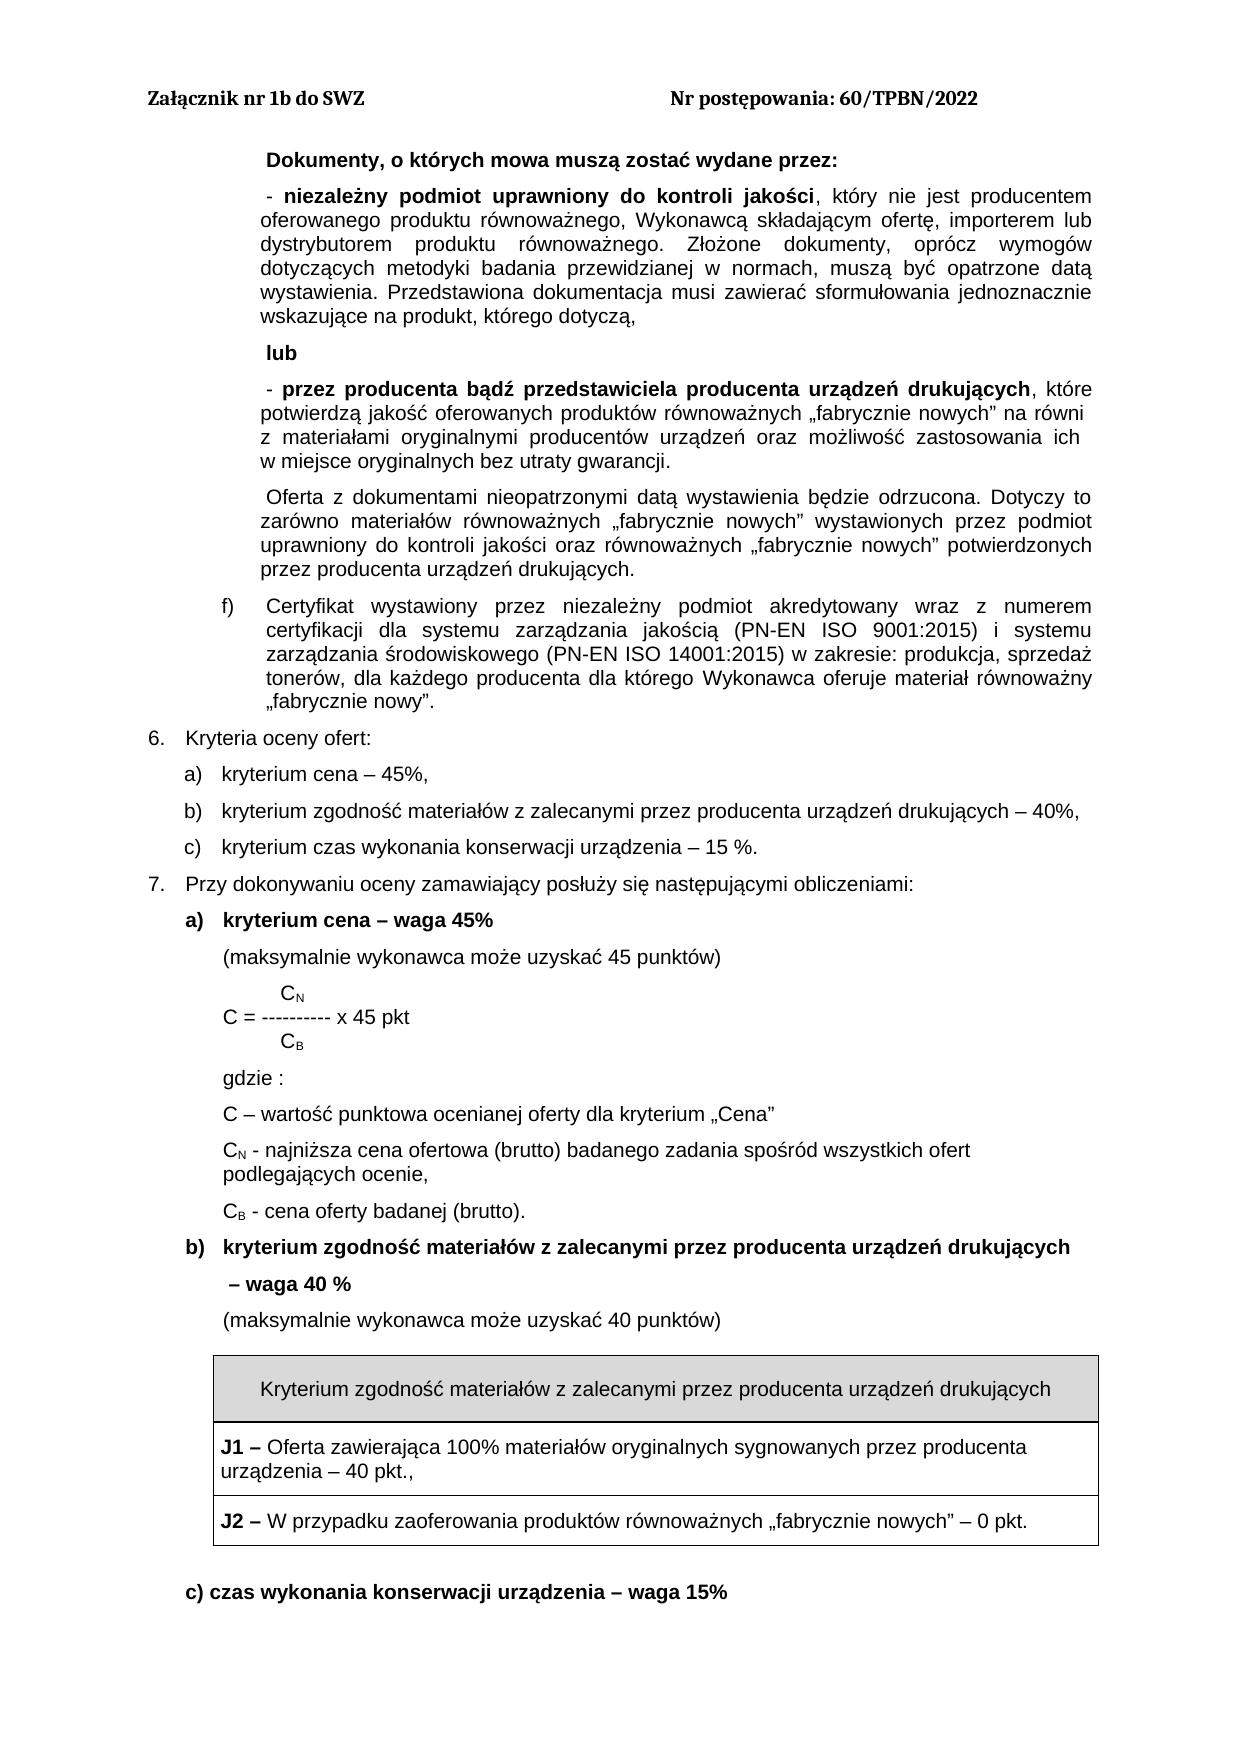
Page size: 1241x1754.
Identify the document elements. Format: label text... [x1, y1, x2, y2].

title CB - cena oferty badanej (brutto). [223, 1199, 1093, 1223]
title CN - najniższa cena ofertowa (brutto) badanego zadania spośród wszystkich ofert podlegających ocenie, [223, 1138, 1093, 1186]
list Oferta z dokumentami nieopatrzonymi datą wystawienia będzie odrzucona. Dotyczy to zarówno materiałów równoważnych „fabrycznie nowych” wystawionych przez podmiot uprawniony do kontroli jakości oraz równoważnych „fabrycznie nowych” potwierdzonych przez producenta urządzeń drukujących. [260, 485, 1093, 581]
title kryterium zgodność materiałów z zalecanymi przez producenta urządzeń drukujących [185, 1235, 1093, 1259]
title – waga 40 % [223, 1272, 1093, 1296]
list - przez producenta bądź przedstawiciela producenta urządzeń drukujących, które potwierdzą jakość oferowanych produktów równoważnych „fabrycznie nowych” na równi z materiałami oryginalnymi producentów urządzeń oraz możliwość zastosowania ich w miejsce oryginalnych bez utraty gwarancji. [260, 377, 1093, 473]
title kryterium czas wykonania konserwacji urządzenia – 15 %. [184, 835, 1093, 859]
list - niezależny podmiot uprawniony do kontroli jakości, który nie jest producentem oferowanego produktu równoważnego, Wykonawcą składającym ofertę, importerem lub dystrybutorem produktu równoważnego. Złożone dokumenty, oprócz wymogów dotyczących metodyki badania przewidzianej w normach, muszą być opatrzone datą wystawienia. Przedstawiona dokumentacja musi zawierać sformułowania jednoznacznie wskazujące na produkt, którego dotyczą, [260, 184, 1093, 328]
table_header Kryterium zgodność materiałów z zalecanymi przez producenta urządzeń drukujących [214, 1356, 1098, 1421]
title Przy dokonywaniu oceny zamawiający posłuży się następującymi obliczeniami: [148, 872, 1093, 896]
list lub [260, 340, 1093, 364]
table_cell J2 – W przypadku zaoferowania produktów równoważnych „fabrycznie nowych” – 0 pkt. [214, 1496, 1098, 1545]
title kryterium cena – waga 45% [185, 908, 1093, 932]
title Certyfikat wystawiony przez niezależny podmiot akredytowany wraz z numerem certyfikacji dla systemu zarządzania jakością (PN-EN ISO 9001:2015) i systemu zarządzania środowiskowego (PN-EN ISO 14001:2015) w zakresie: produkcja, sprzedaż tonerów, dla każdego producenta dla którego Wykonawca oferuje materiał równoważny „fabrycznie nowy”. [221, 593, 1093, 713]
title (maksymalnie wykonawca może uzyskać 45 punktów) [223, 944, 1093, 968]
title (maksymalnie wykonawca może uzyskać 40 punktów) [223, 1308, 1093, 1332]
title kryterium zgodność materiałów z zalecanymi przez producenta urządzeń drukujących – 40%, [184, 799, 1093, 823]
title gdzie : [223, 1065, 1093, 1089]
list Dokumenty, o których mowa muszą zostać wydane przez: [260, 148, 1093, 172]
title kryterium cena – 45%, [184, 762, 1093, 786]
title CN [223, 981, 1093, 1005]
title Kryteria oceny ofert: [148, 726, 1093, 750]
table_cell J1 – Oferta zawierająca 100% materiałów oryginalnych sygnowanych przez producenta urządzenia – 40 pkt., [214, 1423, 1098, 1495]
title C = ---------- x 45 pkt [223, 1005, 1093, 1029]
title C – wartość punktowa ocenianej oferty dla kryterium „Cena” [223, 1102, 1093, 1126]
title CB [223, 1029, 1093, 1053]
title c) czas wykonania konserwacji urządzenia – waga 15% [185, 1563, 1093, 1604]
